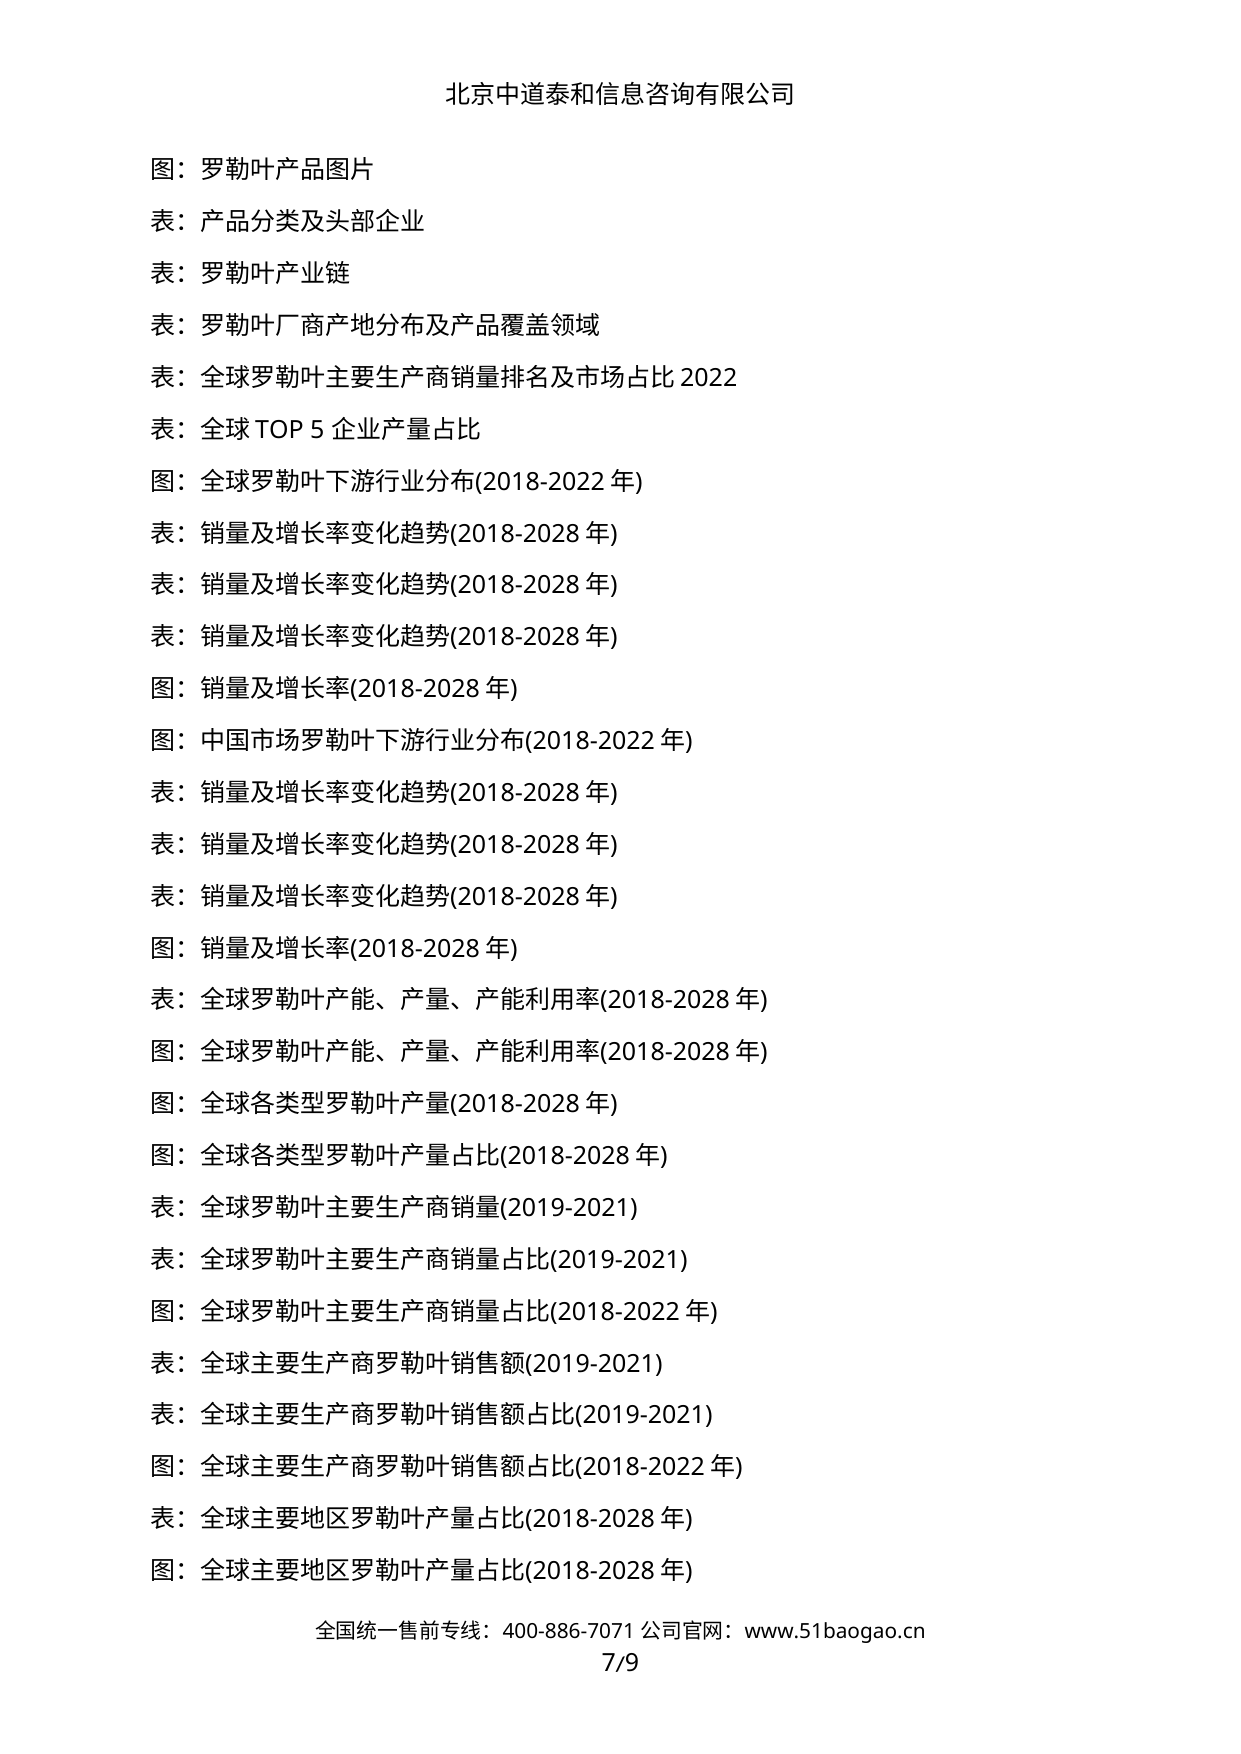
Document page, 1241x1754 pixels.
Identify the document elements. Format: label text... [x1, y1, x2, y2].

text 表：产品分类及头部企业 [150, 202, 1090, 238]
text 图：全球主要地区罗勒叶产量占比(2018-2028年) [150, 1551, 1090, 1587]
text 表：全球主要生产商罗勒叶销售额占比(2019-2021) [150, 1395, 1090, 1431]
text 图：全球各类型罗勒叶产量占比(2018-2028年) [150, 1136, 1090, 1172]
text 表：全球主要地区罗勒叶产量占比(2018-2028年) [150, 1499, 1090, 1535]
text 图：全球主要生产商罗勒叶销售额占比(2018-2022年) [150, 1447, 1090, 1483]
text 表：全球罗勒叶产能、产量、产能利用率(2018-2028年) [150, 980, 1090, 1016]
text 表：销量及增长率变化趋势(2018-2028年) [150, 824, 1090, 861]
text 表：销量及增长率变化趋势(2018-2028年) [150, 513, 1090, 549]
text 图：销量及增长率(2018-2028年) [150, 669, 1090, 705]
text 图：全球各类型罗勒叶产量(2018-2028年) [150, 1084, 1090, 1120]
text 图：销量及增长率(2018-2028年) [150, 928, 1090, 964]
text 表：全球TOP 5 企业产量占比 [150, 409, 1090, 446]
text 图：全球罗勒叶产能、产量、产能利用率(2018-2028年) [150, 1032, 1090, 1068]
text 图：中国市场罗勒叶下游行业分布(2018-2022年) [150, 721, 1090, 757]
text 图：全球罗勒叶下游行业分布(2018-2022年) [150, 461, 1090, 497]
text 表：销量及增长率变化趋势(2018-2028年) [150, 617, 1090, 653]
text 图：全球罗勒叶主要生产商销量占比(2018-2022年) [150, 1291, 1090, 1327]
text 表：全球罗勒叶主要生产商销量占比(2019-2021) [150, 1239, 1090, 1276]
text 表：销量及增长率变化趋势(2018-2028年) [150, 772, 1090, 809]
text 表：全球主要生产商罗勒叶销售额(2019-2021) [150, 1343, 1090, 1379]
text 图：罗勒叶产品图片 [150, 150, 1090, 186]
text 表：销量及增长率变化趋势(2018-2028年) [150, 565, 1090, 601]
text 表：罗勒叶产业链 [150, 254, 1090, 290]
text 表：全球罗勒叶主要生产商销量排名及市场占比2022 [150, 357, 1090, 394]
text 表：罗勒叶厂商产地分布及产品覆盖领域 [150, 306, 1090, 342]
text 表：全球罗勒叶主要生产商销量(2019-2021) [150, 1187, 1090, 1224]
text 表：销量及增长率变化趋势(2018-2028年) [150, 876, 1090, 912]
